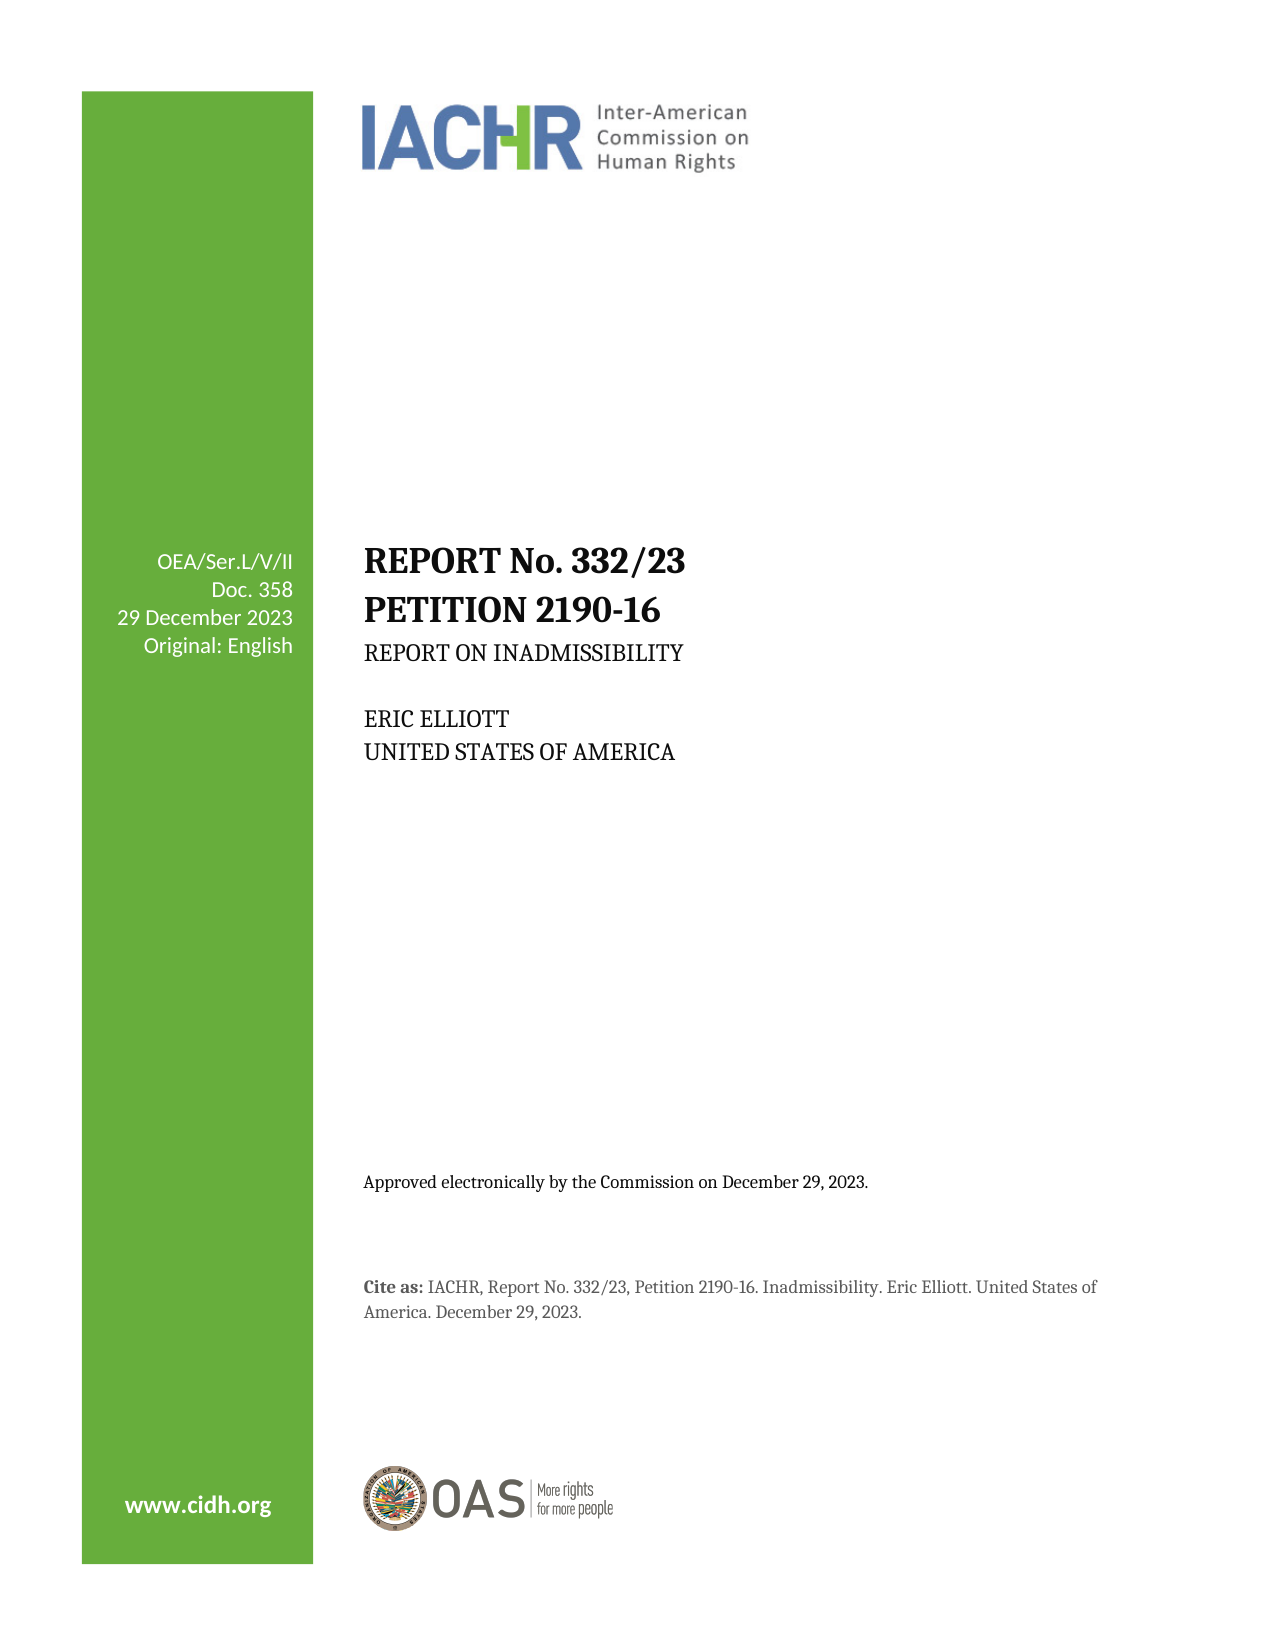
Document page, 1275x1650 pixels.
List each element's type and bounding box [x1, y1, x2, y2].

picture [363, 1466, 613, 1531]
picture [352, 96, 767, 177]
